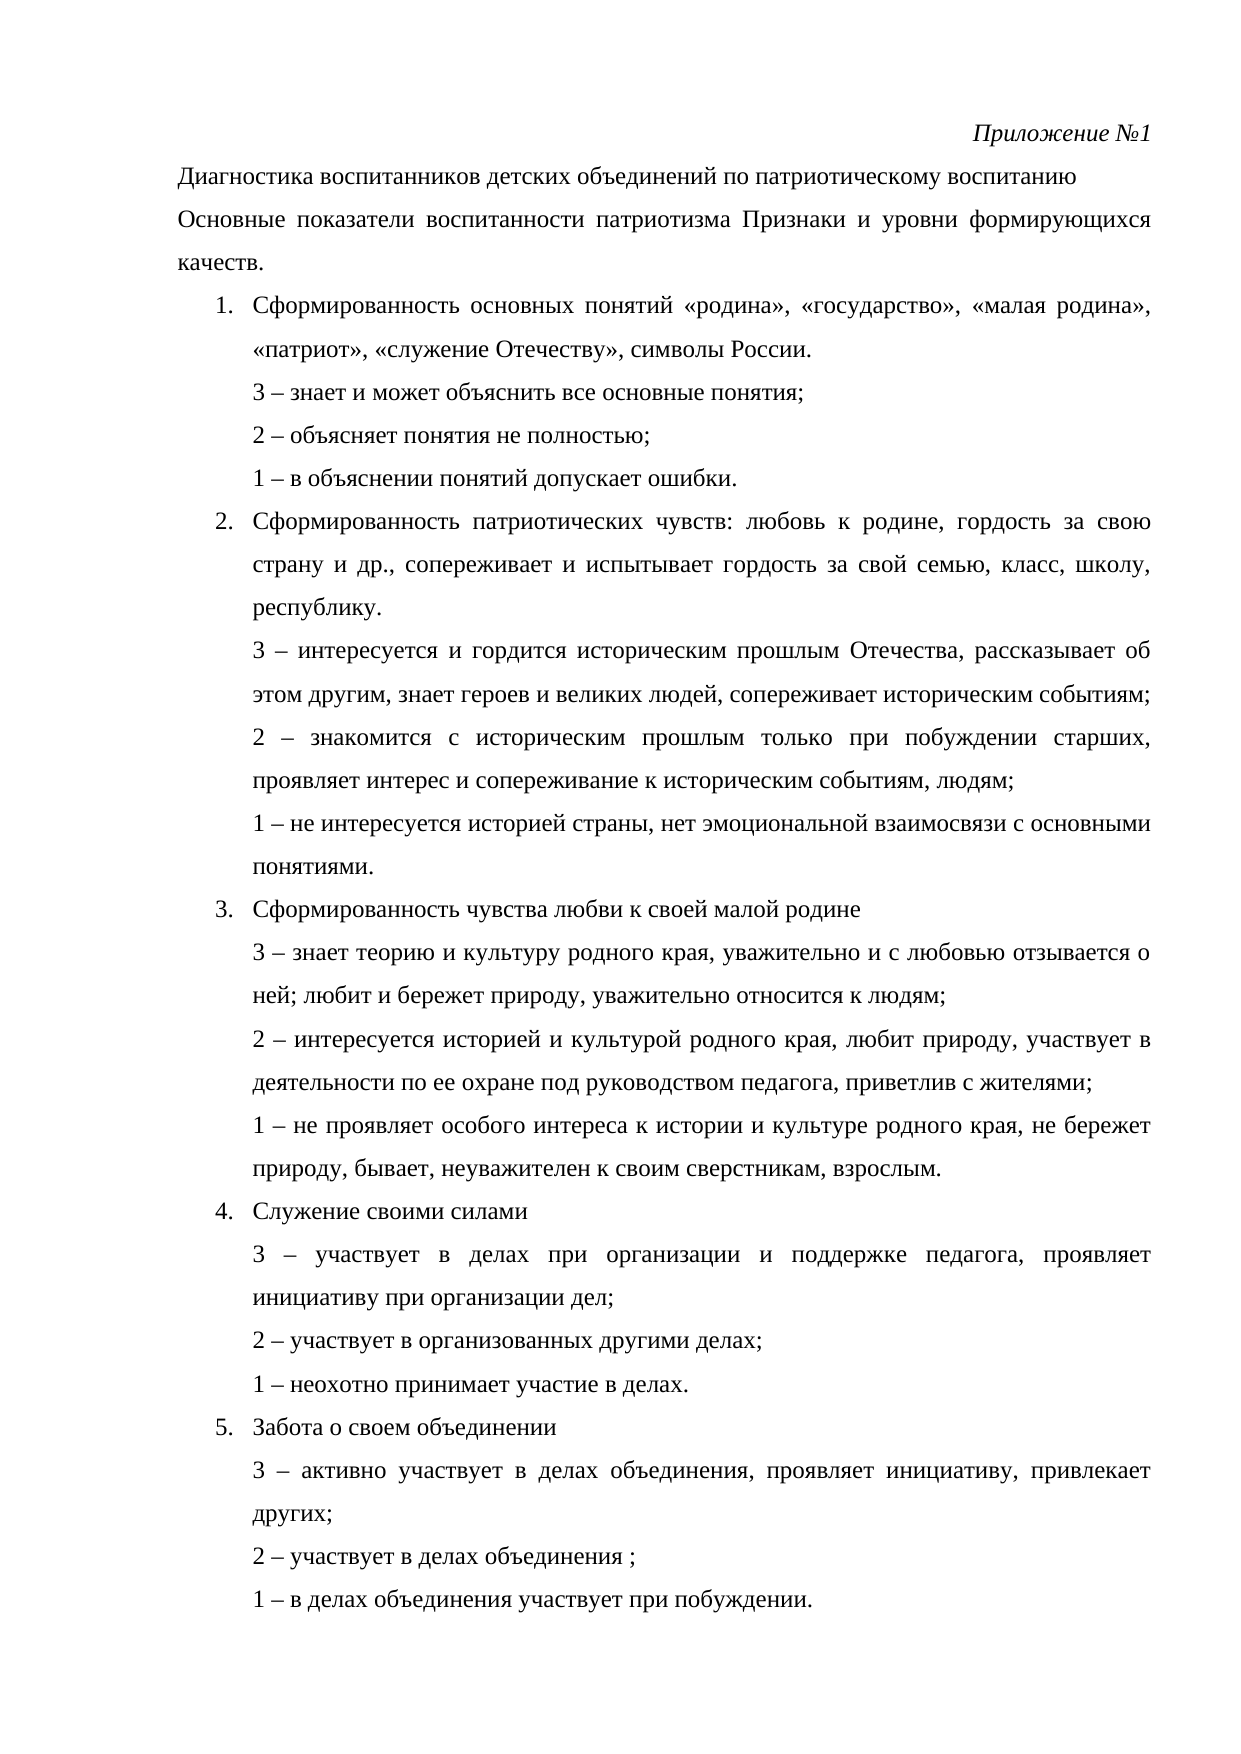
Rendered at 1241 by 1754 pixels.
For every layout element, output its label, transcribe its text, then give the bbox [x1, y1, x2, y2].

list Служение своими силами [215, 1196, 1152, 1225]
list 1 – не интересуется историей страны, нет эмоциональной взаимосвязи с основными понятиями. [252, 808, 1152, 880]
list Сформированность патриотических чувств: любовь к родине, гордость за свою страну и др., сопереживает и испытывает гордость за свой семью, класс, школу, республику. [215, 506, 1152, 621]
list 1 – неохотно принимает участие в делах. [252, 1369, 1152, 1397]
list 1 – не проявляет особого интереса к истории и культуре родного края, не бережет природу, бывает, неуважителен к своим сверстникам, взрослым. [252, 1110, 1152, 1182]
list 3 – интересуется и гордится историческим прошлым Отечества, рассказывает об этом другим, знает героев и великих людей, сопереживает историческим событиям; [252, 636, 1152, 707]
list Сформированность основных понятий «родина», «государство», «малая родина», «патриот», «служение Отечеству», символы России. [215, 291, 1152, 362]
list 3 – знает теорию и культуру родного края, уважительно и с любовью отзывается о ней; любит и бережет природу, уважительно относится к людям; [252, 937, 1152, 1009]
list 3 – активно участвует в делах объединения, проявляет инициативу, привлекает других; [252, 1455, 1152, 1527]
list Сформированность чувства любви к своей малой родине [215, 894, 1152, 923]
text Приложение №1 [177, 118, 1152, 147]
text Диагностика воспитанников детских объединений по патриотическому воспитанию [177, 161, 1152, 190]
list 2 – участвует в организованных другими делах; [252, 1326, 1152, 1354]
list 2 – объясняет понятия не полностью; [252, 420, 1152, 449]
text Основные показатели воспитанности патриотизма Признаки и уровни формирующихся качеств. [177, 204, 1152, 276]
list 3 – участвует в делах при организации и поддержке педагога, проявляет инициативу при организации дел; [252, 1239, 1152, 1311]
list 1 – в объяснении понятий допускает ошибки. [252, 463, 1152, 492]
list Забота о своем объединении [215, 1412, 1152, 1441]
list 2 – интересуется историей и культурой родного края, любит природу, участвует в деятельности по ее охране под руководством педагога, приветлив с жителями; [252, 1024, 1152, 1096]
list 1 – в делах объединения участвует при побуждении. [252, 1584, 1152, 1613]
list 2 – участвует в делах объединения ; [252, 1541, 1152, 1570]
list 3 – знает и может объяснить все основные понятия; [252, 377, 1152, 406]
list 2 – знакомится с историческим прошлым только при побуждении старших, проявляет интерес и сопереживание к историческим событиям, людям; [252, 722, 1152, 794]
